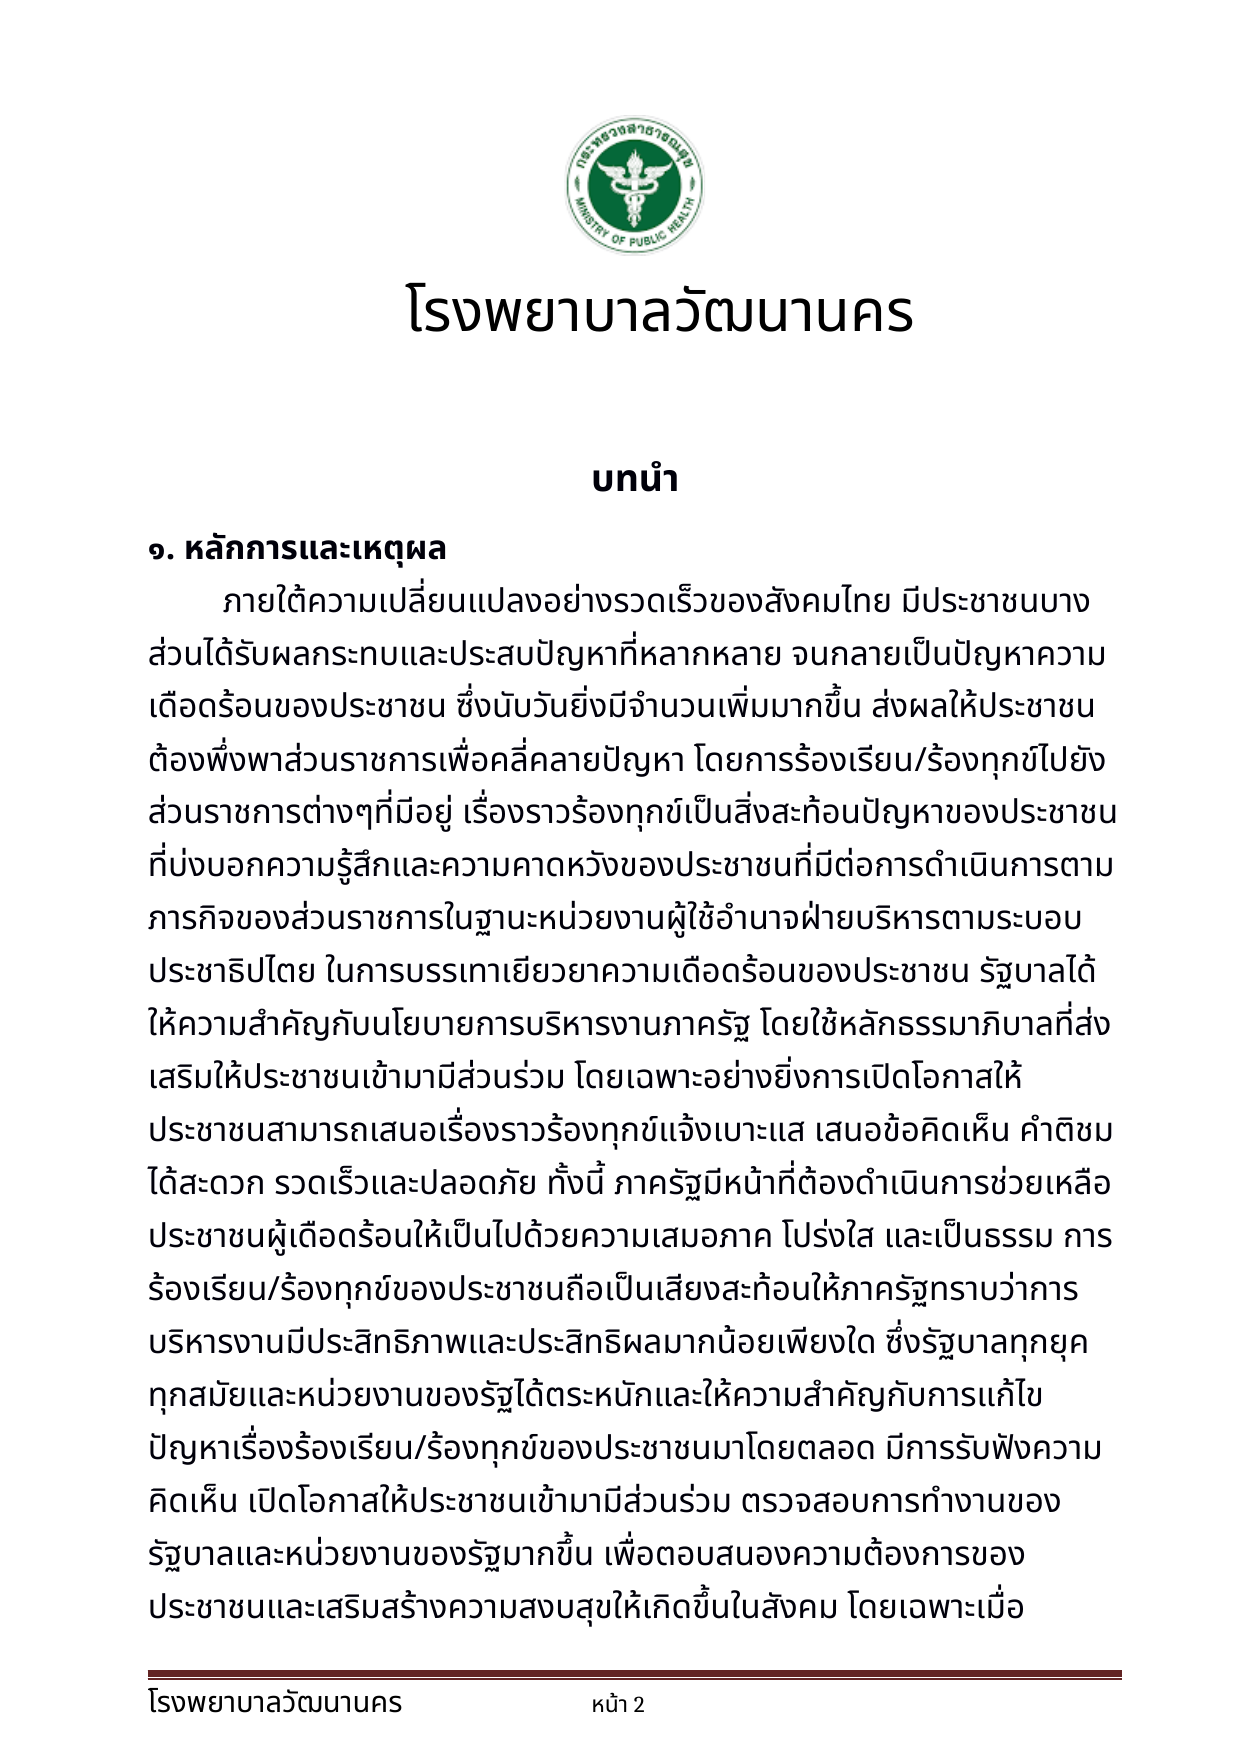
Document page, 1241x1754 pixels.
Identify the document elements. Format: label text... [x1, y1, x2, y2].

text บทนำ [148, 452, 1122, 508]
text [148, 577, 1122, 1633]
text ๑. หลักการและเหตุผล [148, 523, 1122, 574]
picture [564, 115, 706, 256]
